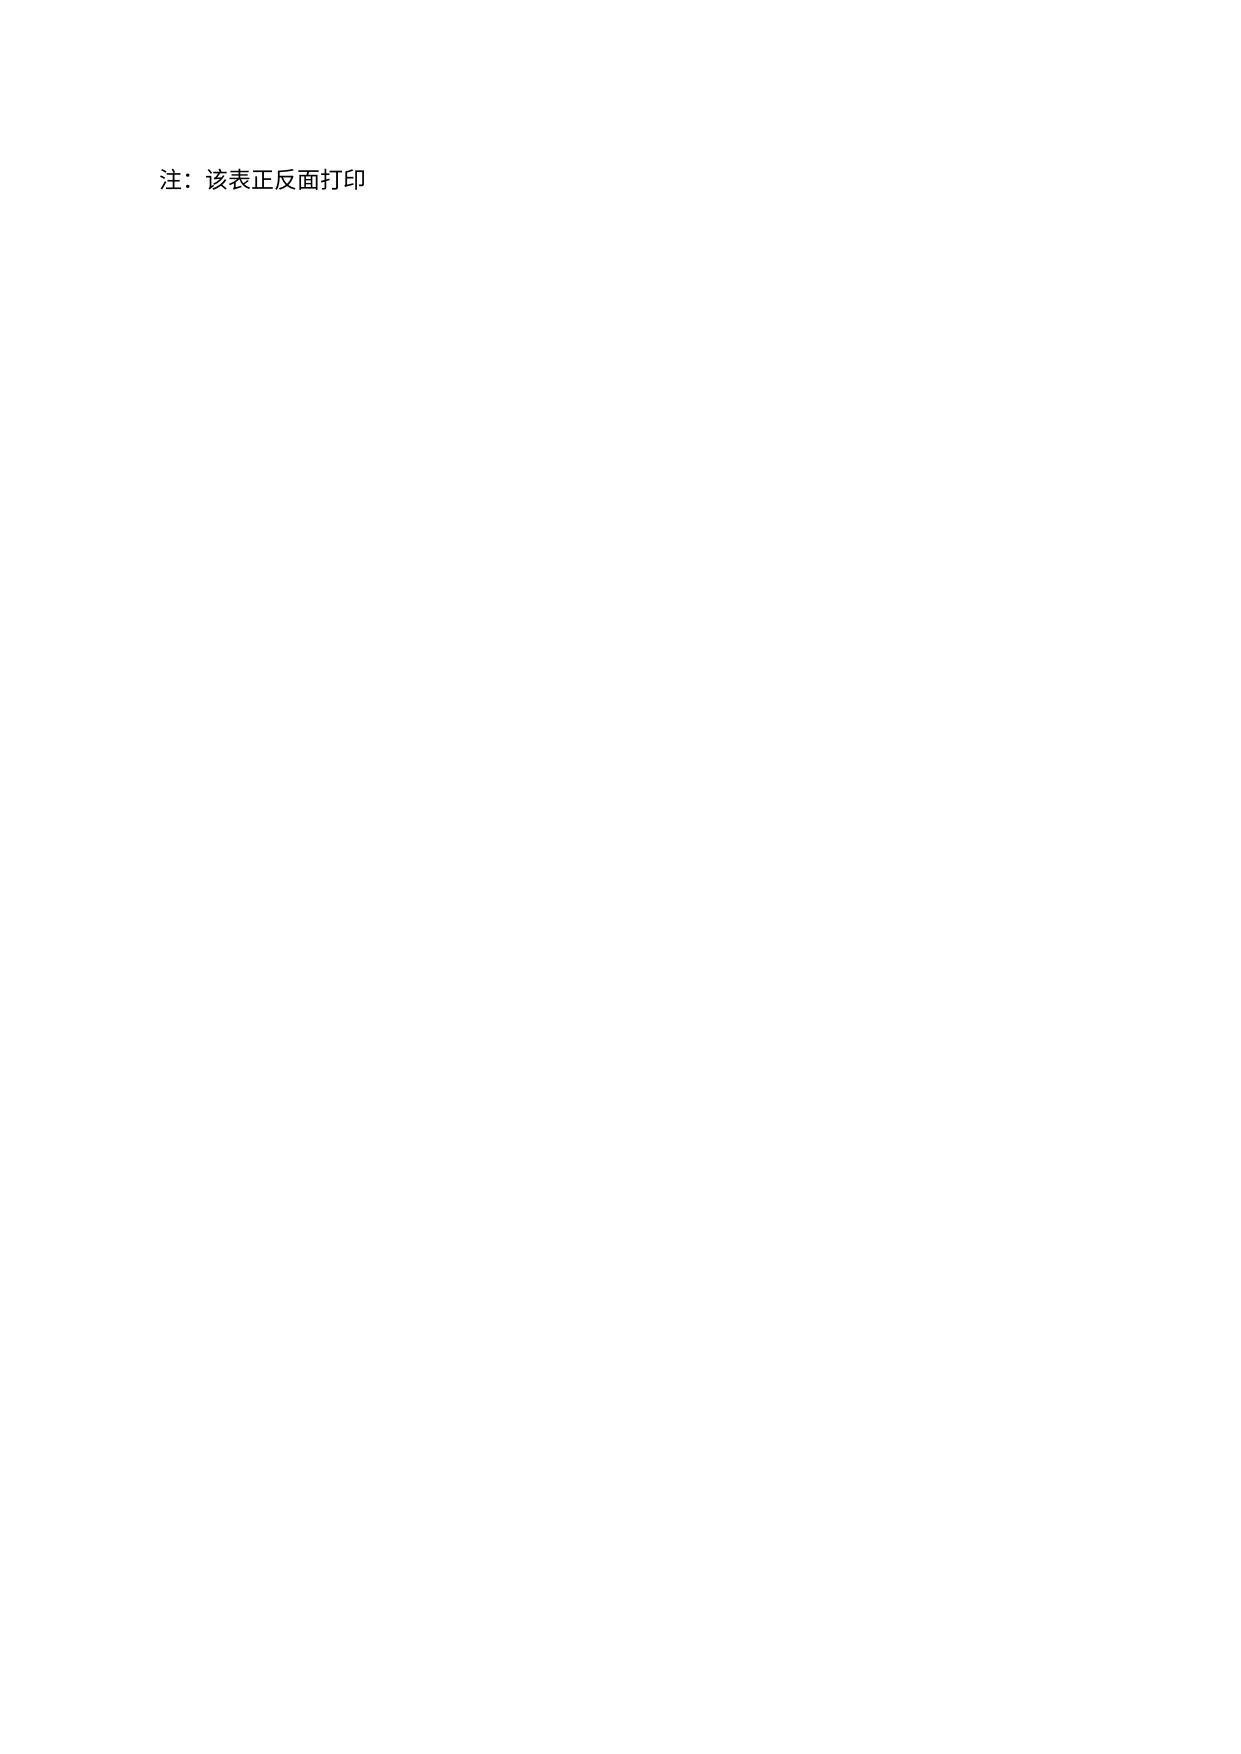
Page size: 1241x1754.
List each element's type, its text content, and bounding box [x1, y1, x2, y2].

text 注：该表正反面打印 [159, 146, 1087, 211]
